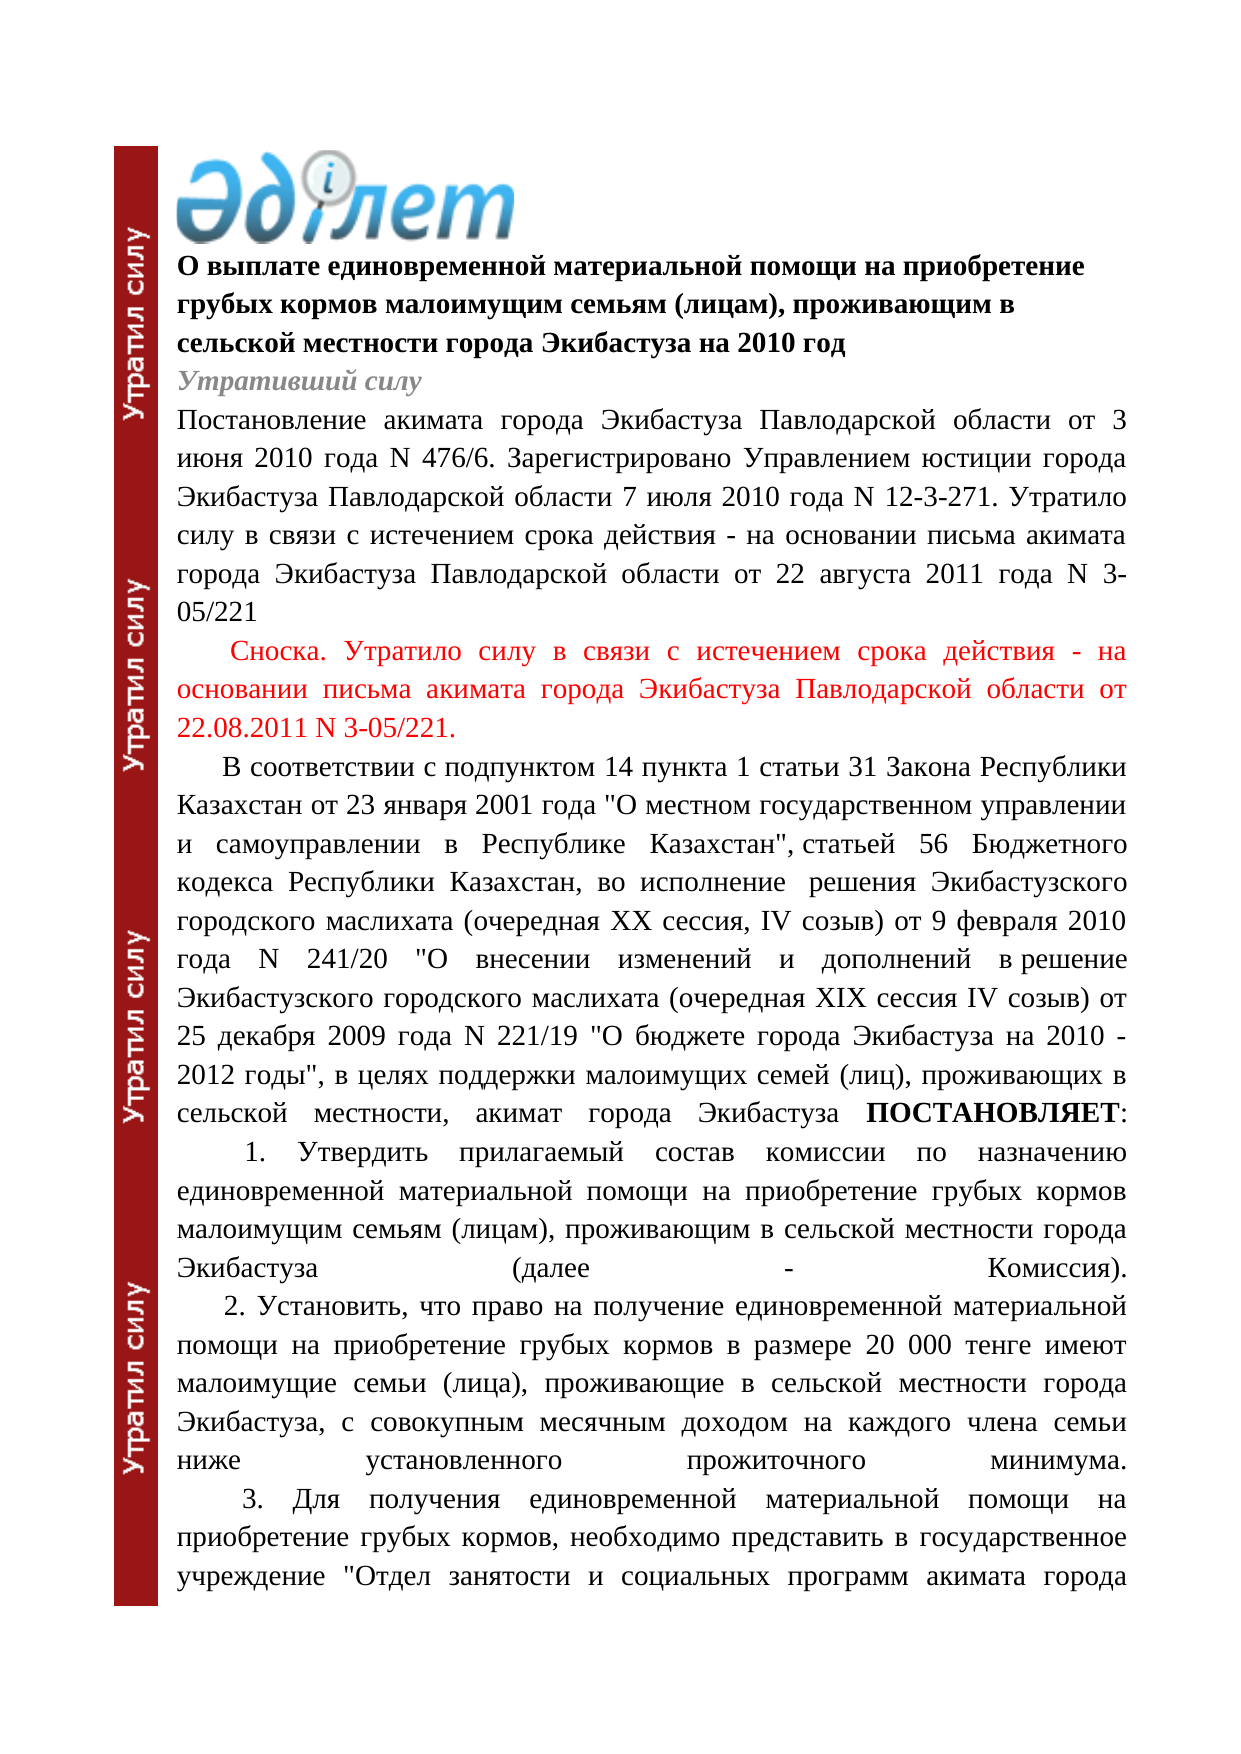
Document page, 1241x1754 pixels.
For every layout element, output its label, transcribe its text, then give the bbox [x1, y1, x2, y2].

text Утративший силу [112, 363, 1128, 397]
picture [114, 1592, 158, 1606]
picture [114, 744, 158, 749]
text Сноска. Утратило силу в связи с истечением срока действия - на основании письма акимата города Экибастуза Павлодарской области от 22.08.2011 N 3-05/221. [112, 633, 1128, 744]
picture [176, 150, 515, 244]
picture [114, 358, 158, 363]
text О выплате единовременной материальной помощи на приобретение грубых кормов малоимущим семьям (лицам), проживающим в сельской местности города Экибастуза на 2010 год [112, 248, 1128, 358]
picture [114, 628, 158, 633]
picture [114, 397, 158, 402]
text Постановление акимата города Экибастуза Павлодарской области от 3 июня 2010 года N 476/6. Зарегистрировано Управлением юстиции города Экибастуза Павлодарской области 7 июля 2010 года N 12-3-271. Утратило силу в связи с истечением срока действия - на основании письма акимата города Экибастуза Павлодарской области от 22 августа 2011 года N 3-05/221 [112, 402, 1128, 628]
picture [114, 146, 158, 248]
